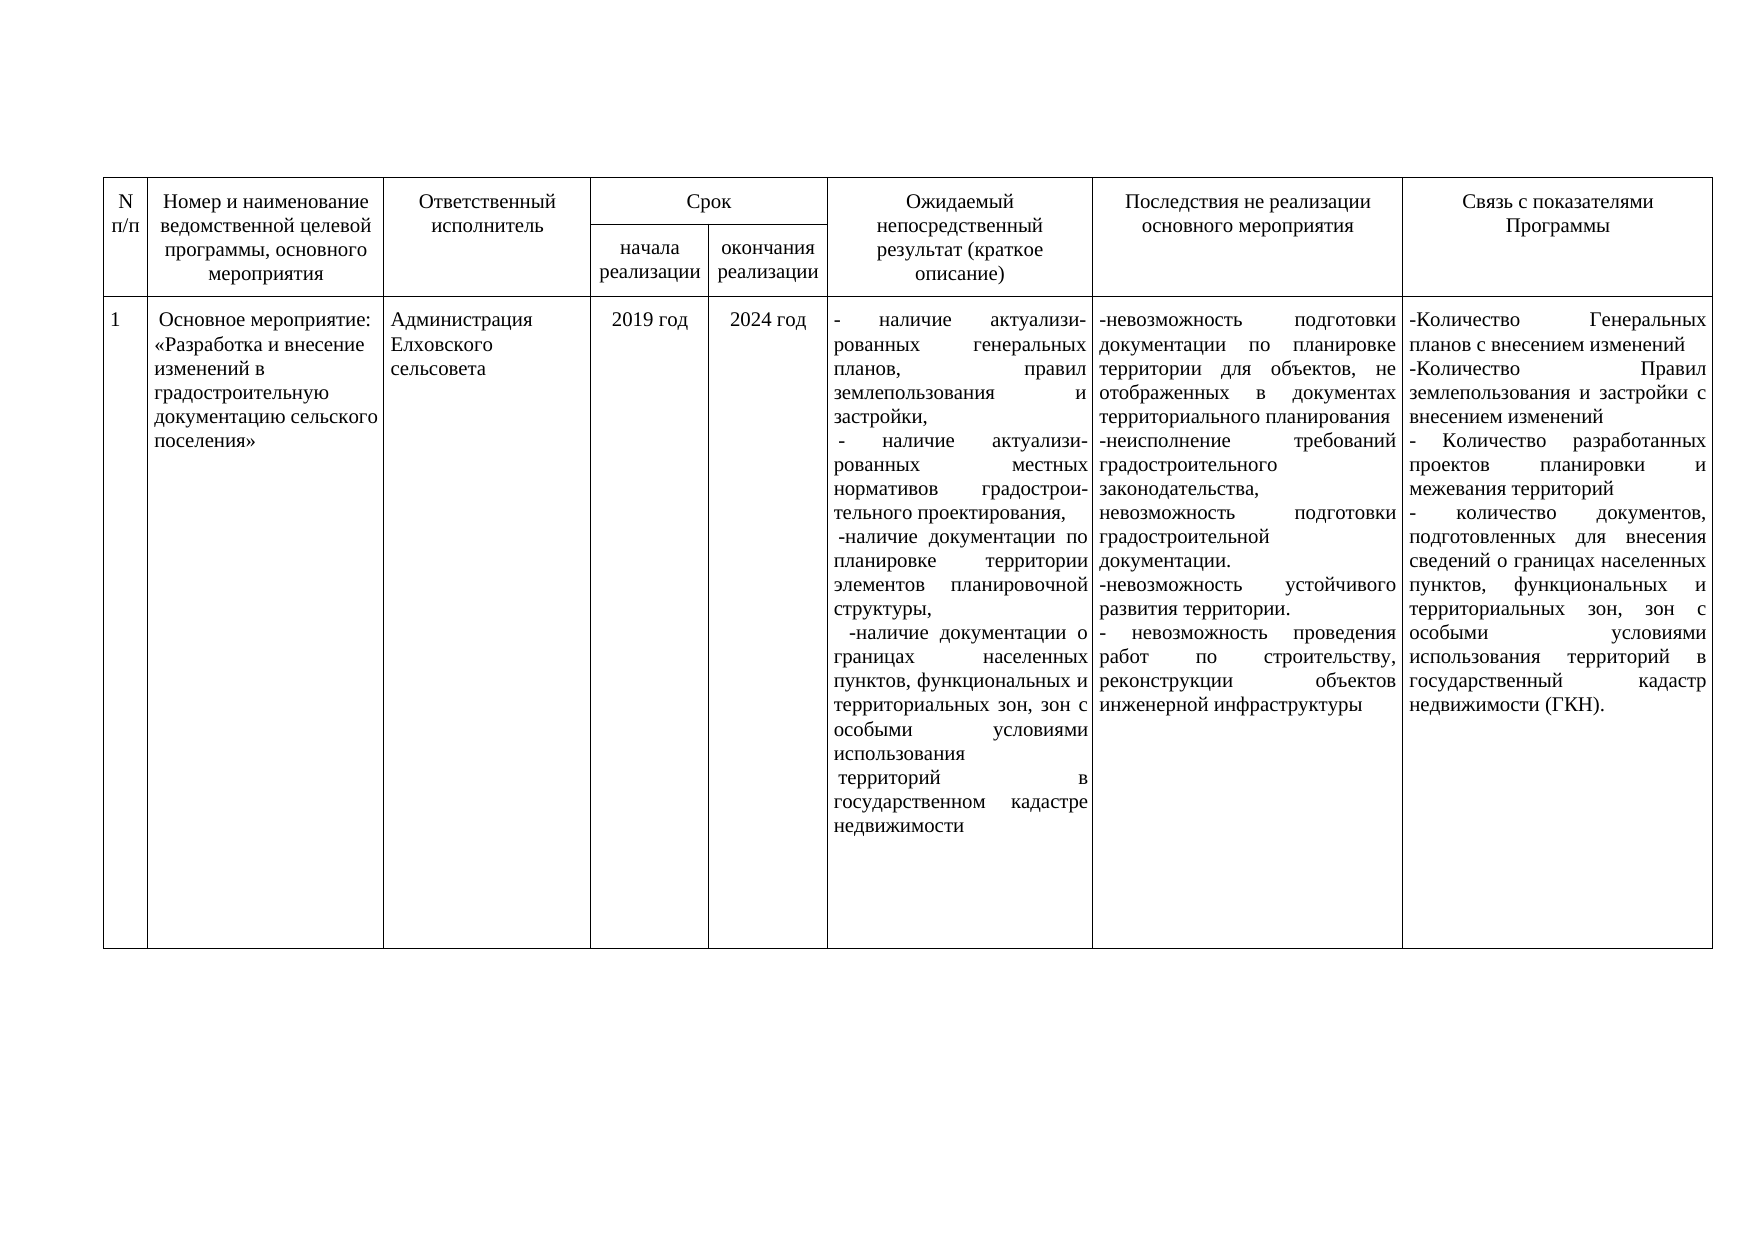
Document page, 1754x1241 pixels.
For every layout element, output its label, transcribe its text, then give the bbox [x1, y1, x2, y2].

table_cell Основное мероприятие: «Разработка и внесение изменений в градостроительную документацию сельского поселения» [148, 297, 383, 948]
table_cell -Количество Генеральных планов с внесением изменений -Количество Правил землепользования и застройки с внесением изменений - Количество разработанных проектов планировки и межевания территорий - количество документов, подготовленных для внесения сведений о границах населенных пунктов, функциональных и территориальных зон, зон с особыми условиями использования территорий в государственный кадастр недвижимости (ГКН). [1403, 297, 1712, 948]
table_header Ответственный исполнитель [384, 178, 590, 296]
table_header Ожидаемый непосредственный результат (краткое описание) [828, 178, 1092, 296]
table_cell 2024 год [709, 297, 827, 948]
table_cell окончания реализации [709, 225, 827, 296]
table_cell начала реализации [591, 225, 708, 296]
table_cell Администрация Елховского сельсовета [384, 297, 590, 948]
table_header N п/п [104, 178, 147, 296]
table_cell 2019 год [591, 297, 708, 948]
table_cell 1 [104, 297, 147, 948]
table_header Номер и наименование ведомственной целевой программы, основного мероприятия [148, 178, 383, 296]
table_header Связь с показателями Программы [1403, 178, 1712, 296]
table_header Последствия не реализации основного мероприятия [1093, 178, 1402, 296]
table_cell -невозможность подготовки документации по планировке территории для объектов, не отображенных в документах территориального планирования -неисполнение требований градостроительного законодательства, невозможность подготовки градостроительной документации. -невозможность устойчивого развития территории. - невозможность проведения работ по строительству, реконструкции объектов инженерной инфраструктуры [1093, 297, 1402, 948]
table_cell - наличие актуализи-рованных генеральных планов, правил землепользования и застройки, - наличие актуализи-рованных местных нормативов градострои-тельного проектирования, -наличие документации по планировке территории элементов планировочной структуры, -наличие документации о границах населенных пунктов, функциональных и территориальных зон, зон с особыми условиями использования территорий в государственном кадастре недвижимости [828, 297, 1092, 948]
table_header Срок [591, 178, 827, 223]
